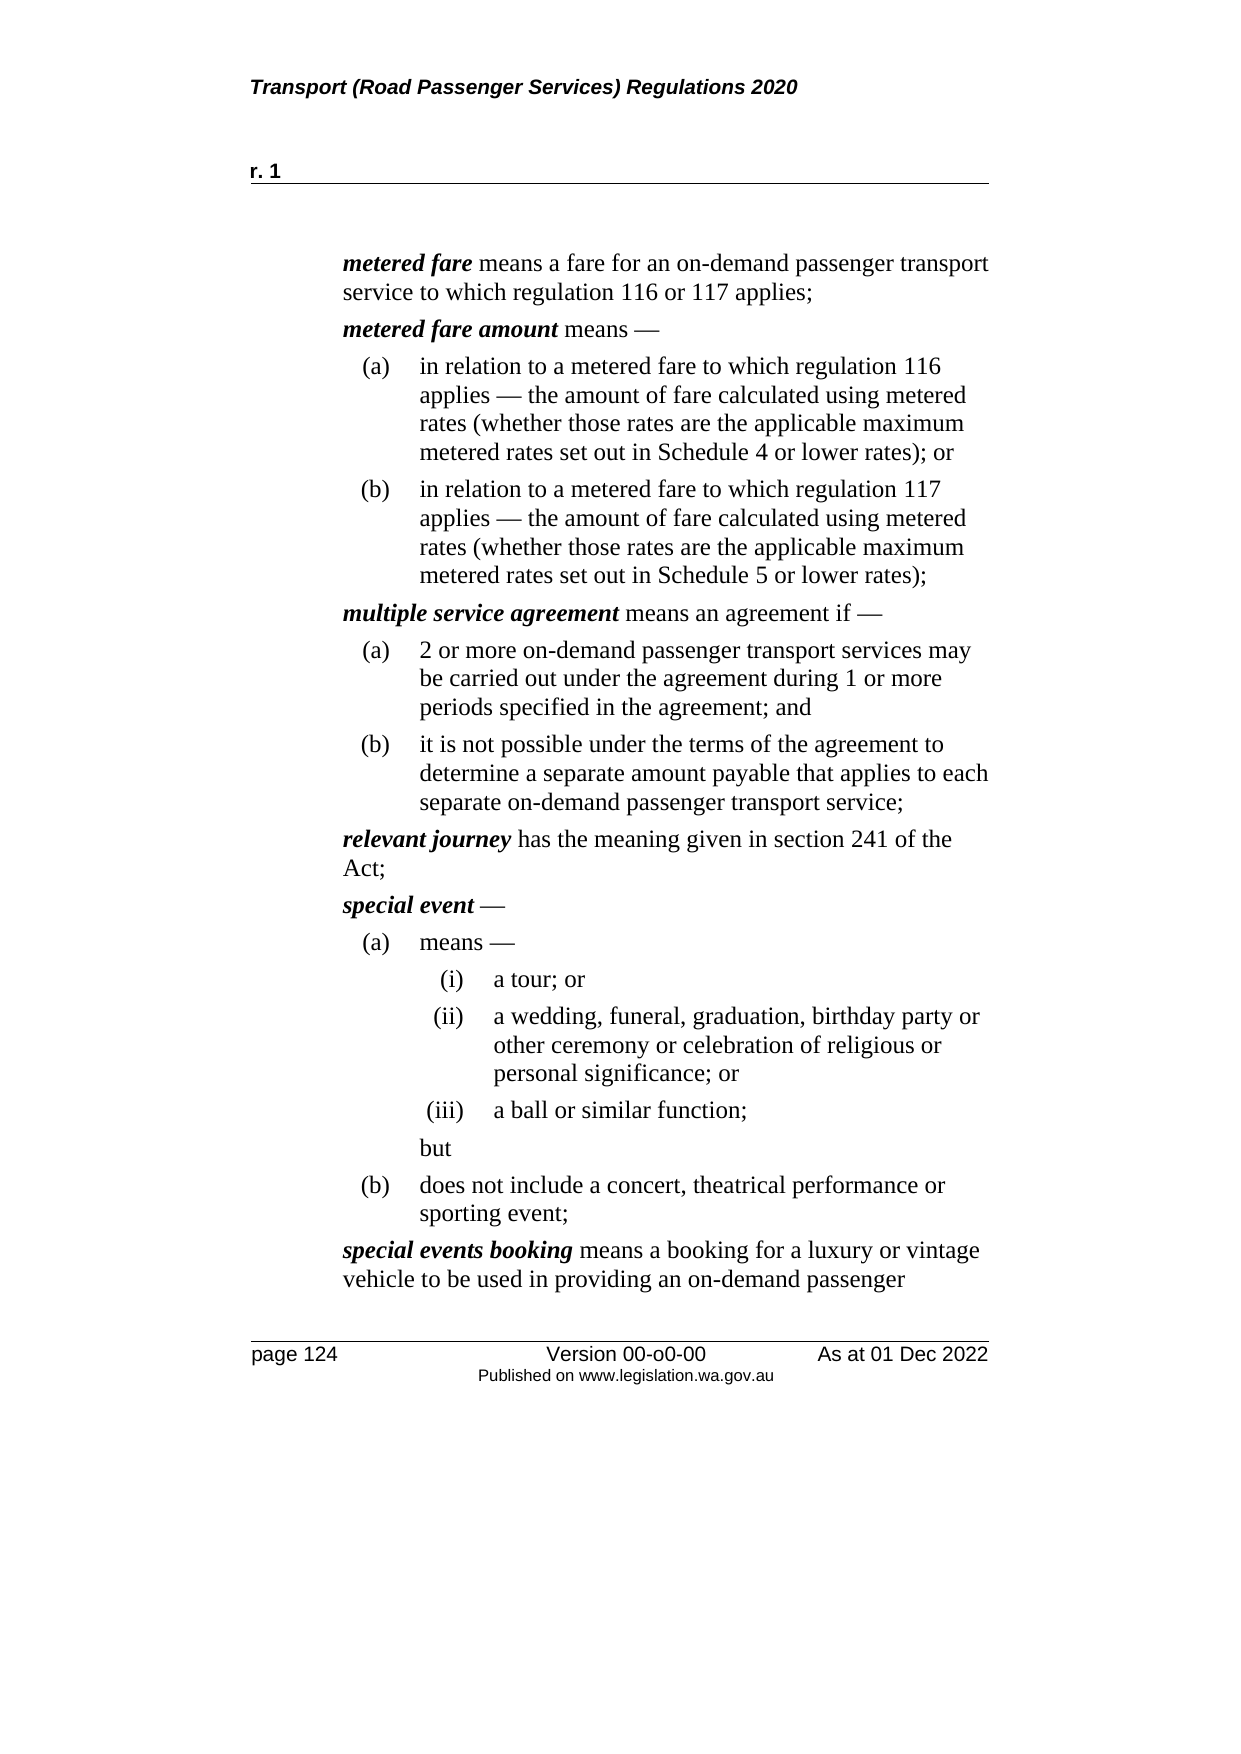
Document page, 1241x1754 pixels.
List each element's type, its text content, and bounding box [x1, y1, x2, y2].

text (b) in relation to a metered fare to which regulation 117 applies — the amount of fare calculated using metered rates (whether those rates are the applicable maximum metered rates set out in Schedule 5 or lower rates); [251, 474, 989, 589]
text (iii) a ball or similar function; [251, 1096, 989, 1124]
text special event — [251, 890, 989, 918]
text (b) it is not possible under the terms of the agreement to determine a separate amount payable that applies to each separate on-demand passenger transport service; [251, 729, 989, 816]
text metered fare amount means — [251, 314, 989, 343]
text (ii) a wedding, funeral, graduation, birthday party or other ceremony or celebration of religious or personal significance; or [251, 1001, 989, 1087]
text metered fare means a fare for an on-demand passenger transport service to which regulation 116 or 117 applies; [251, 248, 989, 306]
text (i) a tour; or [251, 964, 989, 993]
text (a) means — [251, 927, 989, 956]
text but [251, 1133, 989, 1161]
text (b) does not include a concert, theatrical performance or sporting event; [251, 1170, 989, 1227]
text (a) 2 or more on-demand passenger transport services may be carried out under the agreement during 1 or more periods specified in the agreement; and [251, 635, 989, 721]
text relevant journey has the meaning given in section 241 of the Act; [251, 824, 989, 881]
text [251, 1236, 989, 1293]
text (a) in relation to a metered fare to which regulation 116 applies — the amount of fare calculated using metered rates (whether those rates are the applicable maximum metered rates set out in Schedule 4 or lower rates); or [251, 351, 989, 466]
text multiple service agreement means an agreement if — [251, 598, 989, 626]
